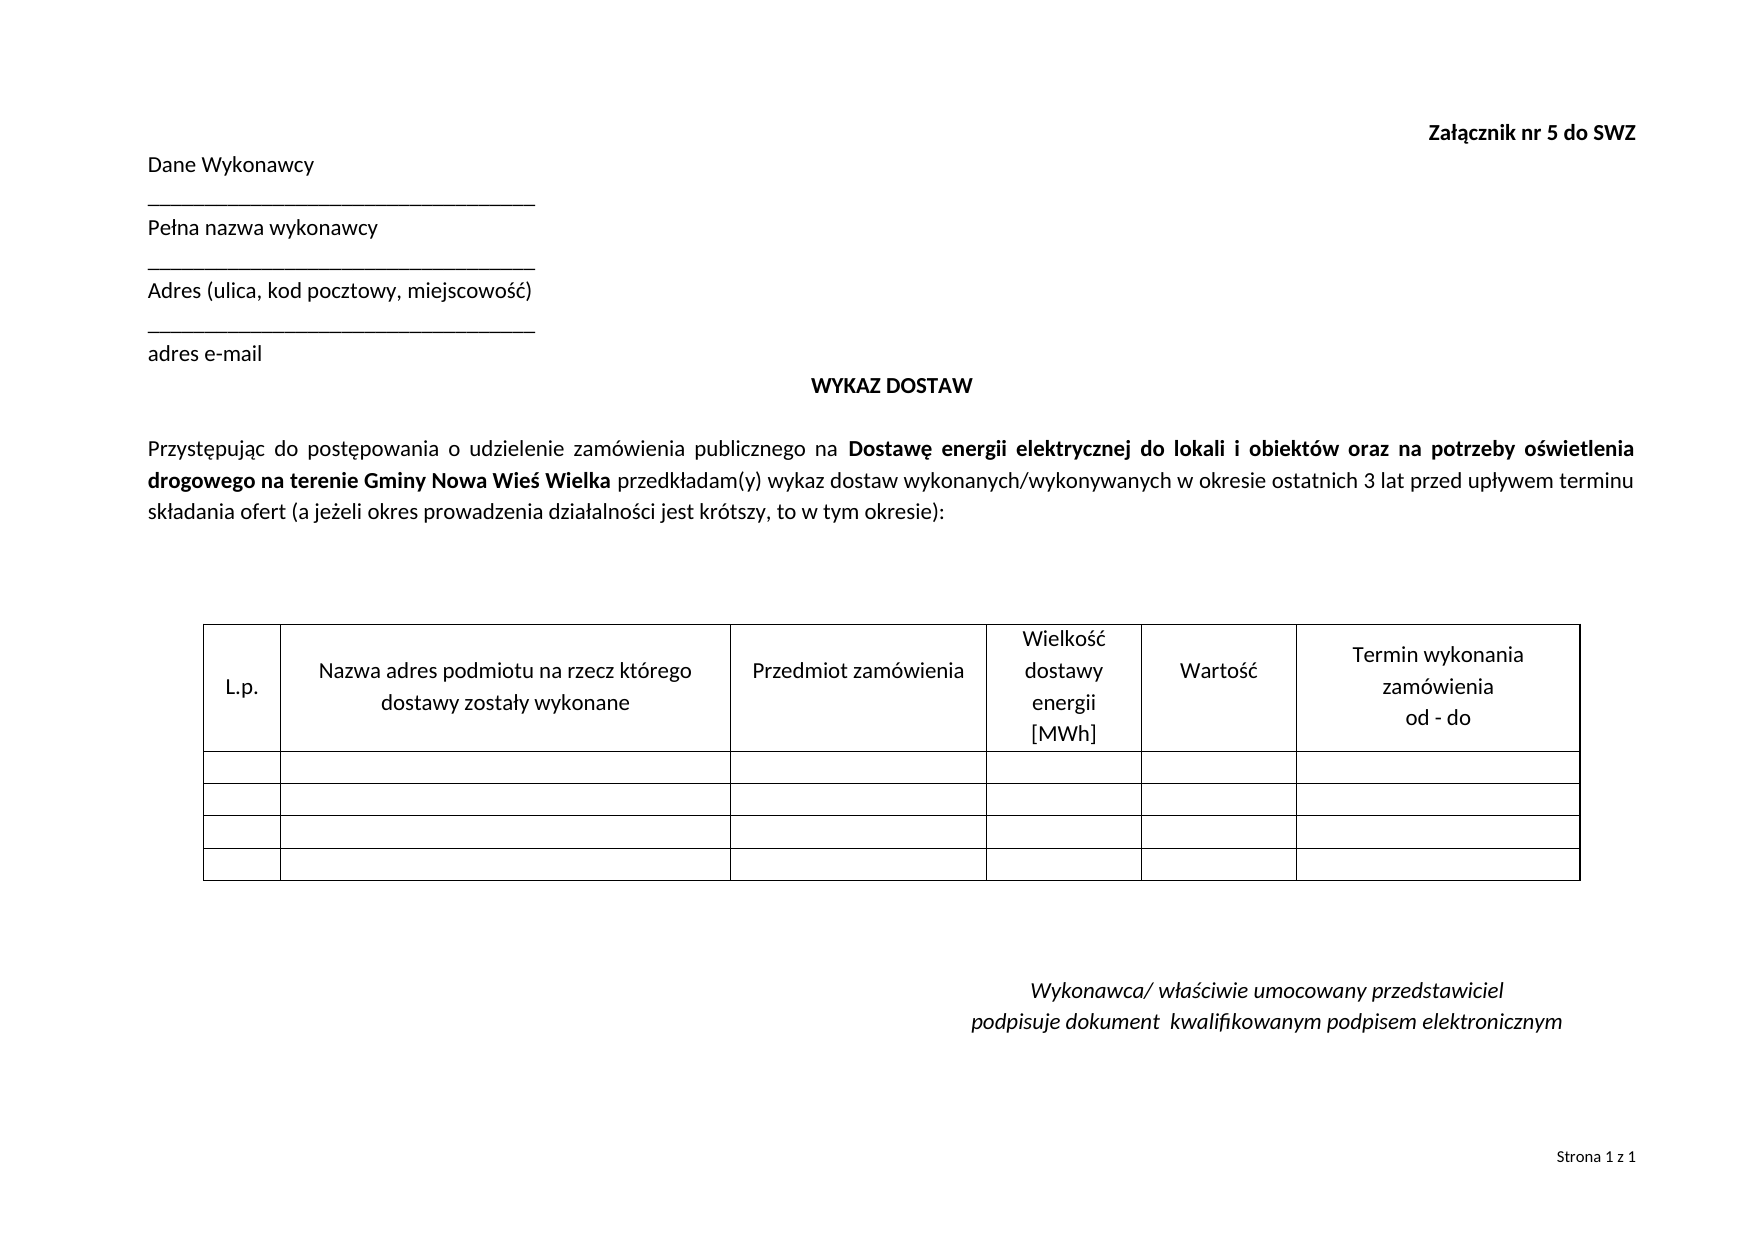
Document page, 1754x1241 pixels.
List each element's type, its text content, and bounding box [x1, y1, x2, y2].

text Pełna nazwa wykonawcy [148, 213, 1636, 241]
table_cell [987, 816, 1141, 848]
table_cell [1142, 816, 1296, 848]
table_header Nazwa adres podmiotu na rzecz którego dostawy zostały wykonane [281, 625, 730, 751]
table_cell [731, 784, 986, 815]
text Dane Wykonawcy [148, 150, 1636, 178]
table_header L.p. [204, 625, 280, 751]
text Przystępując do postępowania o udzielenie zamówienia publicznego na Dostawę energii elektrycznej do lokali i obiektów oraz na potrzeby oświetlenia drogowego na terenie Gminy Nowa Wieś Wielka przedkładam(y) wykaz dostaw wykonanych/wykonywanych w okresie ostatnich 3 lat przed upływem terminu składania ofert (a jeżeli okres prowadzenia działalności jest krótszy, to w tym okresie): [148, 434, 1636, 525]
table_cell [987, 752, 1141, 783]
table_cell [204, 849, 280, 880]
table_cell [1142, 752, 1296, 783]
table_cell [1297, 784, 1579, 815]
text adres e-mail [148, 339, 1636, 367]
table_header Wartość [1142, 625, 1296, 751]
table_cell [204, 784, 280, 815]
table_cell [204, 816, 280, 848]
table_cell [1142, 849, 1296, 880]
table_cell [1297, 816, 1579, 848]
table_cell [281, 816, 730, 848]
table_cell [204, 752, 280, 783]
table_cell [731, 752, 986, 783]
table_cell [281, 752, 730, 783]
table_cell [1142, 784, 1296, 815]
table_cell [1297, 752, 1579, 783]
table_cell [731, 849, 986, 880]
text Wykonawca/ właściwie umocowany przedstawiciel [148, 976, 1636, 1004]
table_header Wielkość dostawy energii [MWh] [987, 625, 1141, 751]
text podpisuje dokument kwalifikowanym podpisem elektronicznym [148, 1007, 1636, 1036]
text Załącznik nr 5 do SWZ [148, 118, 1636, 147]
text __________________________________ [148, 182, 1636, 210]
table_cell [731, 816, 986, 848]
text __________________________________ [148, 308, 1636, 336]
table_header Przedmiot zamówienia [731, 625, 986, 751]
text __________________________________ [148, 245, 1636, 273]
table_cell [281, 784, 730, 815]
table_cell [1297, 849, 1579, 880]
table_cell [281, 849, 730, 880]
text WYKAZ DOSTAW [148, 371, 1636, 399]
text Adres (ulica, kod pocztowy, miejscowość) [148, 276, 1636, 304]
table_cell [987, 849, 1141, 880]
table_header Termin wykonania zamówienia od - do [1297, 625, 1579, 751]
table_cell [987, 784, 1141, 815]
